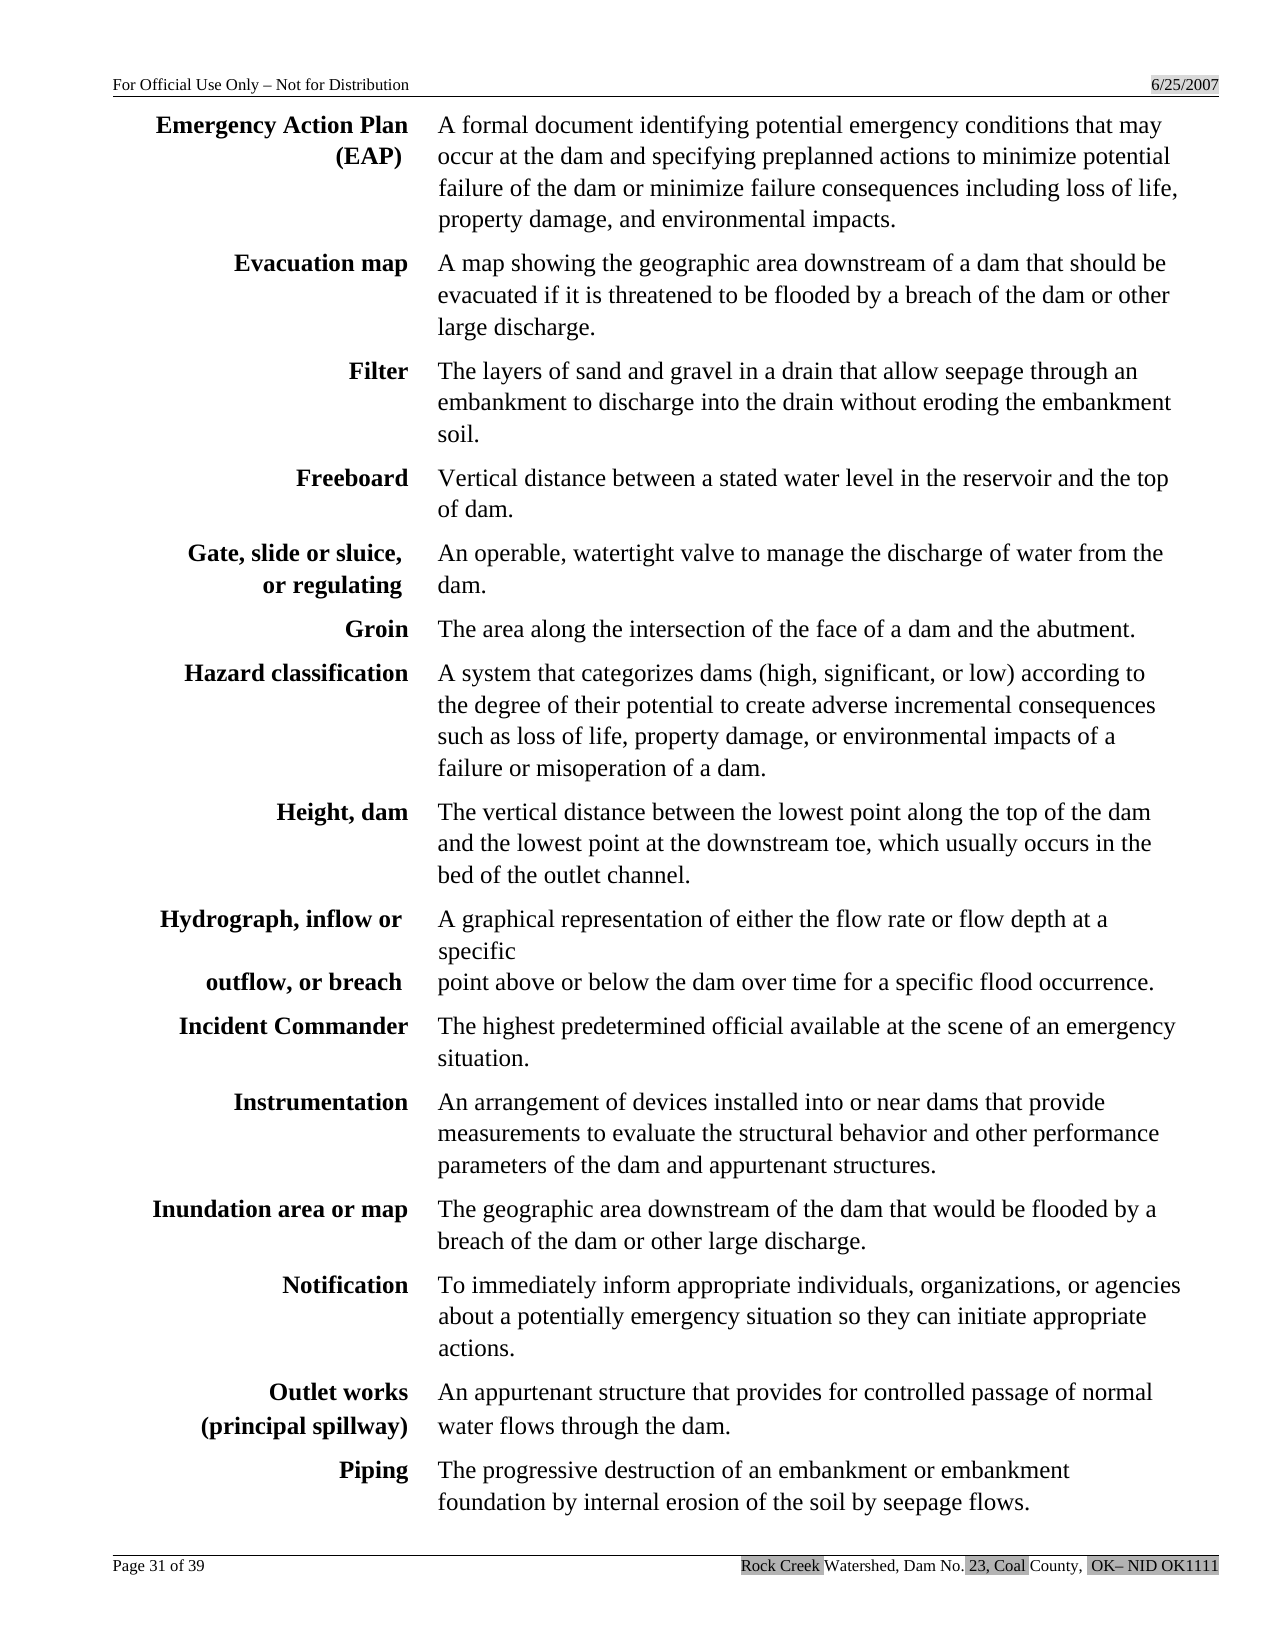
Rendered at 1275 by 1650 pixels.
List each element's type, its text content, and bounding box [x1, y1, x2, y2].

text Groin The area along the intersection of the face of a dam and the abutment. [112, 614, 1181, 643]
text or regulating dam. [112, 570, 1181, 599]
text Outlet works An appurtenant structure that provides for controlled passage of normal [112, 1377, 1181, 1406]
text Hydrograph, inflow or A graphical representation of either the flow rate or flow depth at a specific [112, 904, 1181, 964]
text Piping The progressive destruction of an embankment or embankment foundation by internal erosion of the soil by seepage flows. [112, 1456, 1181, 1516]
text Freeboard Vertical distance between a stated water level in the reservoir and the top of dam. [112, 463, 1181, 523]
text Evacuation map A map showing the geographic area downstream of a dam that should be evacuated if it is threatened to be flooded by a breach of the dam or other large discharge. [112, 248, 1181, 340]
text Filter The layers of sand and gravel in a drain that allow seepage through an embankment to discharge into the drain without eroding the embankment soil. [112, 356, 1181, 448]
text Height, dam The vertical distance between the lowest point along the top of the dam and the lowest point at the downstream toe, which usually occurs in the bed of the outlet channel. [112, 797, 1181, 889]
text Notification To immediately inform appropriate individuals, organizations, or agencies about a potentially emergency situation so they can initiate appropriate actions. [112, 1270, 1181, 1362]
text (principal spillway) water flows through the dam. [112, 1411, 1181, 1440]
text Hazard classification A system that categorizes dams (high, significant, or low) according to the degree of their potential to create adverse incremental consequences such as loss of life, property damage, or environmental impacts of a failure or misoperation of a dam. [112, 658, 1181, 782]
text outflow, or breach point above or below the dam over time for a specific flood occurrence. [112, 967, 1181, 996]
text (EAP) occur at the dam and specifying preplanned actions to minimize potential failure of the dam or minimize failure consequences including loss of life, property damage, and environmental impacts. [112, 141, 1181, 233]
text Instrumentation An arrangement of devices installed into or near dams that provide measurements to evaluate the structural behavior and other performance parameters of the dam and appurtenant structures. [112, 1087, 1181, 1179]
text Inundation area or map The geographic area downstream of the dam that would be flooded by a breach of the dam or other large discharge. [112, 1194, 1181, 1254]
text Gate, slide or sluice, An operable, watertight valve to manage the discharge of water from the [112, 538, 1181, 567]
text Incident Commander The highest predetermined official available at the scene of an emergency situation. [112, 1011, 1181, 1072]
text Emergency Action Plan A formal document identifying potential emergency conditions that may [112, 110, 1181, 138]
